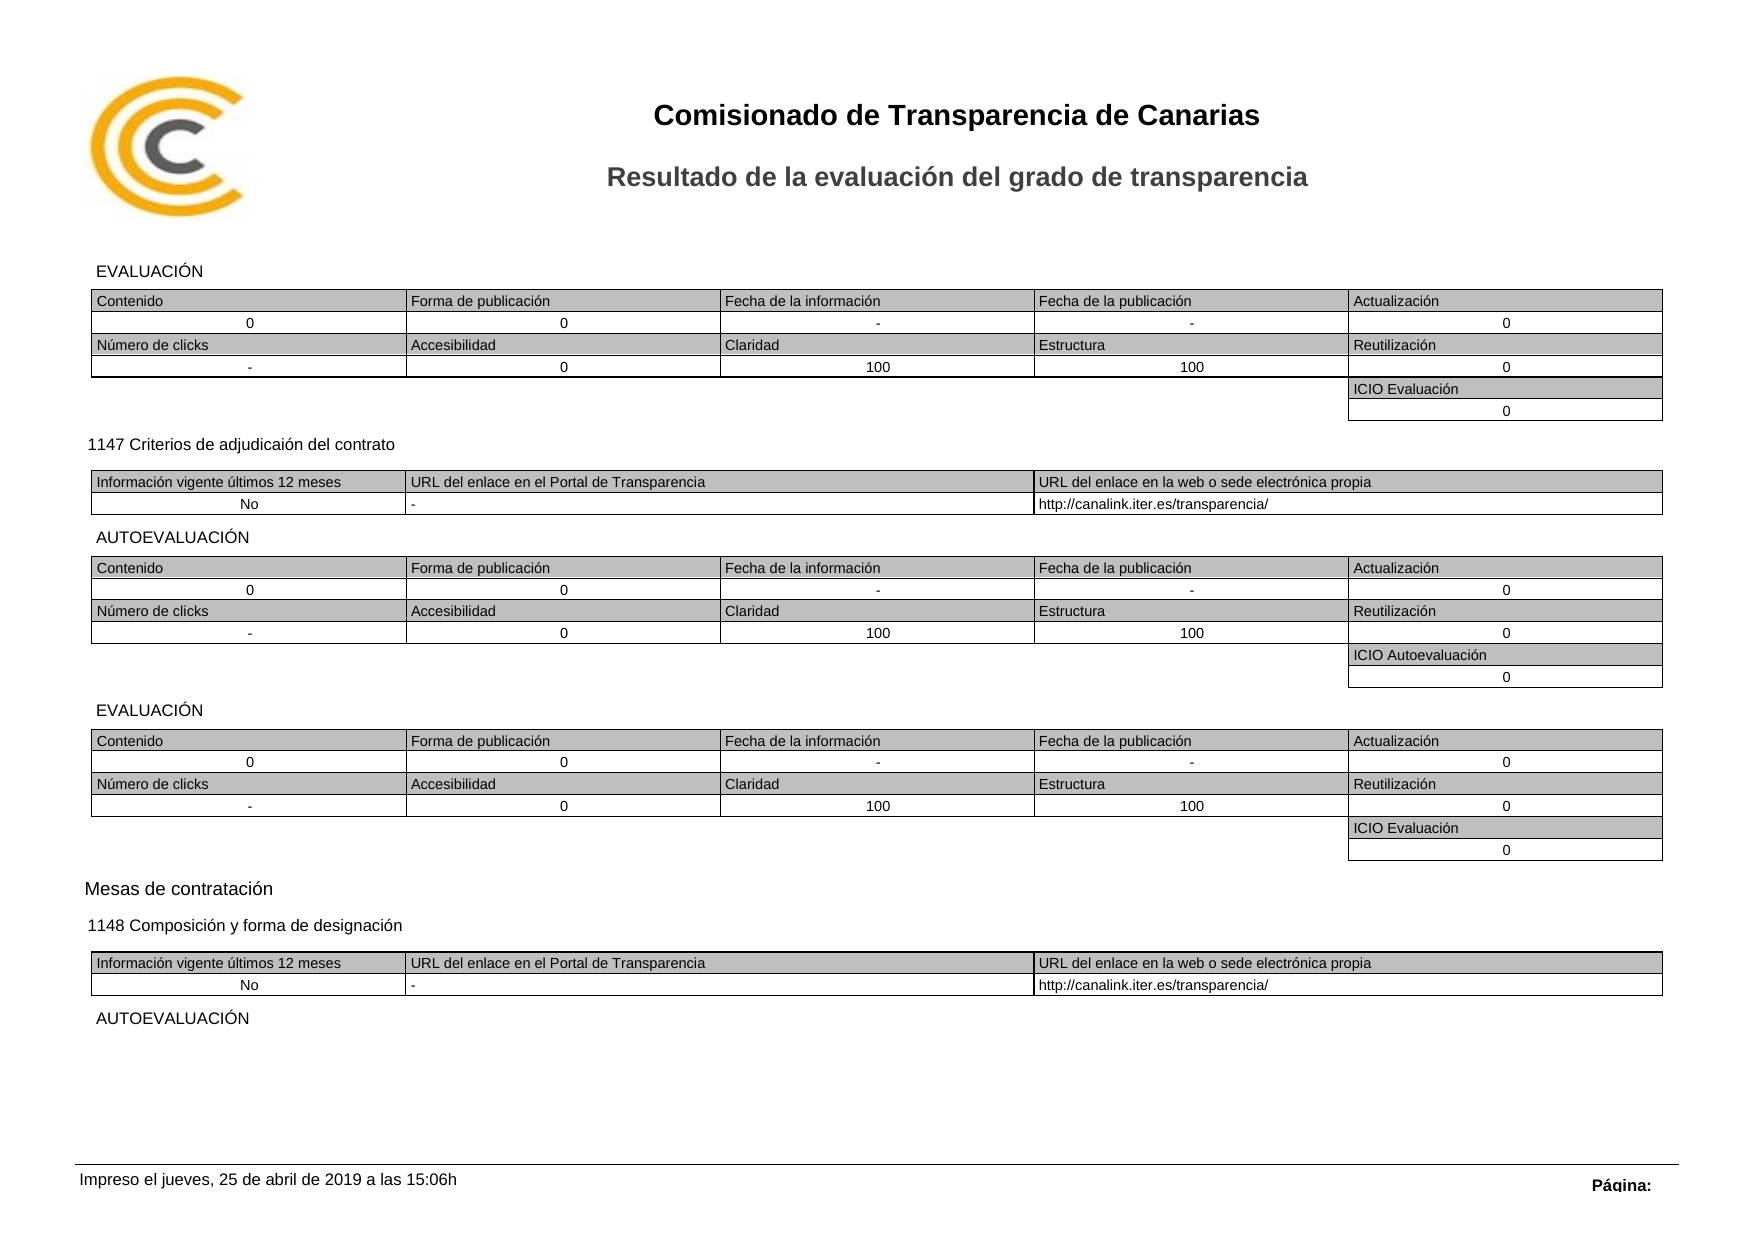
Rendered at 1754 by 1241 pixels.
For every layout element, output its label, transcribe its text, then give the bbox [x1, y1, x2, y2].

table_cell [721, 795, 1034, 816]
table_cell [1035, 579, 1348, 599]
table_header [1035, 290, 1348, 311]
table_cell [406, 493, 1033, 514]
text EVALUACIÓN [96, 261, 1689, 281]
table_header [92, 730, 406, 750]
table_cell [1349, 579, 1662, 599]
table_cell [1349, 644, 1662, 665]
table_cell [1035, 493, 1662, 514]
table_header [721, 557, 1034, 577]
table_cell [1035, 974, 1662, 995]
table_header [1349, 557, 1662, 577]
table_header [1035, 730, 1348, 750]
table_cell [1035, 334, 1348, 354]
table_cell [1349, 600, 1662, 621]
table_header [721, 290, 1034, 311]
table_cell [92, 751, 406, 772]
text AUTOEVALUACIÓN [96, 528, 1689, 547]
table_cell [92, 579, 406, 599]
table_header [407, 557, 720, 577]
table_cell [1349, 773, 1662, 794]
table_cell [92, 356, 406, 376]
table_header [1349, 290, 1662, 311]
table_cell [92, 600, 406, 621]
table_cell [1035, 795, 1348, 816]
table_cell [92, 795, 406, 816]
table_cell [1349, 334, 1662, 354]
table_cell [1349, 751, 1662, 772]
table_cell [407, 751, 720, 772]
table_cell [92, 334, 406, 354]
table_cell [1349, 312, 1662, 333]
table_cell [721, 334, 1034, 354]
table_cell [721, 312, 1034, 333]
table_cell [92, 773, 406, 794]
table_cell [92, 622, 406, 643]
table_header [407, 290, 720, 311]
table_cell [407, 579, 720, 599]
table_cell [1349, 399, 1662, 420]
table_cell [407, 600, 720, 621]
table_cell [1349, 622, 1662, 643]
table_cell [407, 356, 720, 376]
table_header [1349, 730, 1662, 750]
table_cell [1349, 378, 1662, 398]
text AUTOEVALUACIÓN [96, 1009, 1689, 1028]
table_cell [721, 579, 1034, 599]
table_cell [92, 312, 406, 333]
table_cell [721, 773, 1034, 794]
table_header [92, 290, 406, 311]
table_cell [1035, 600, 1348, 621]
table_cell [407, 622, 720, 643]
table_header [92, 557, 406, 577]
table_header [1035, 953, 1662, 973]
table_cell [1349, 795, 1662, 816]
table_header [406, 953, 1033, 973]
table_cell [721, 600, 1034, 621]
text EVALUACIÓN [96, 701, 1689, 720]
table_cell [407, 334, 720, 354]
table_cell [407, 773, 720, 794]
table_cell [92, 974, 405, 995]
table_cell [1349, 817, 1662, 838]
text 1148 Composición y forma de designación [87, 915, 1689, 934]
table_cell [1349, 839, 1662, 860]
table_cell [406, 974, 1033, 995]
subtitle Mesas de contratación [79, 878, 1689, 899]
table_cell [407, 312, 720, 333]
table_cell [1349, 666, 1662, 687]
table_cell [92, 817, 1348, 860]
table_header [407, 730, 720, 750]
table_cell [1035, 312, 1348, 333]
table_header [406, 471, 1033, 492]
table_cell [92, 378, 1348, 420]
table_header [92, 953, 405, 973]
picture [83, 75, 263, 221]
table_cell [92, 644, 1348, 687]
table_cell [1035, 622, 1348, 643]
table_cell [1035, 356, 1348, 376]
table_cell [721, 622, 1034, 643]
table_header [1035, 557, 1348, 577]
text 1147 Criterios de adjudicaión del contrato [87, 434, 1689, 453]
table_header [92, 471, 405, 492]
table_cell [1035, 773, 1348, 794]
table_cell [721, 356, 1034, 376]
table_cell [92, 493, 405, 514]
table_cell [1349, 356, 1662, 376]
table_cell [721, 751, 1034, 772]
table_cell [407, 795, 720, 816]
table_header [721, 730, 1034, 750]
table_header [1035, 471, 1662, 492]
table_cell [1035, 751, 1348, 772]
